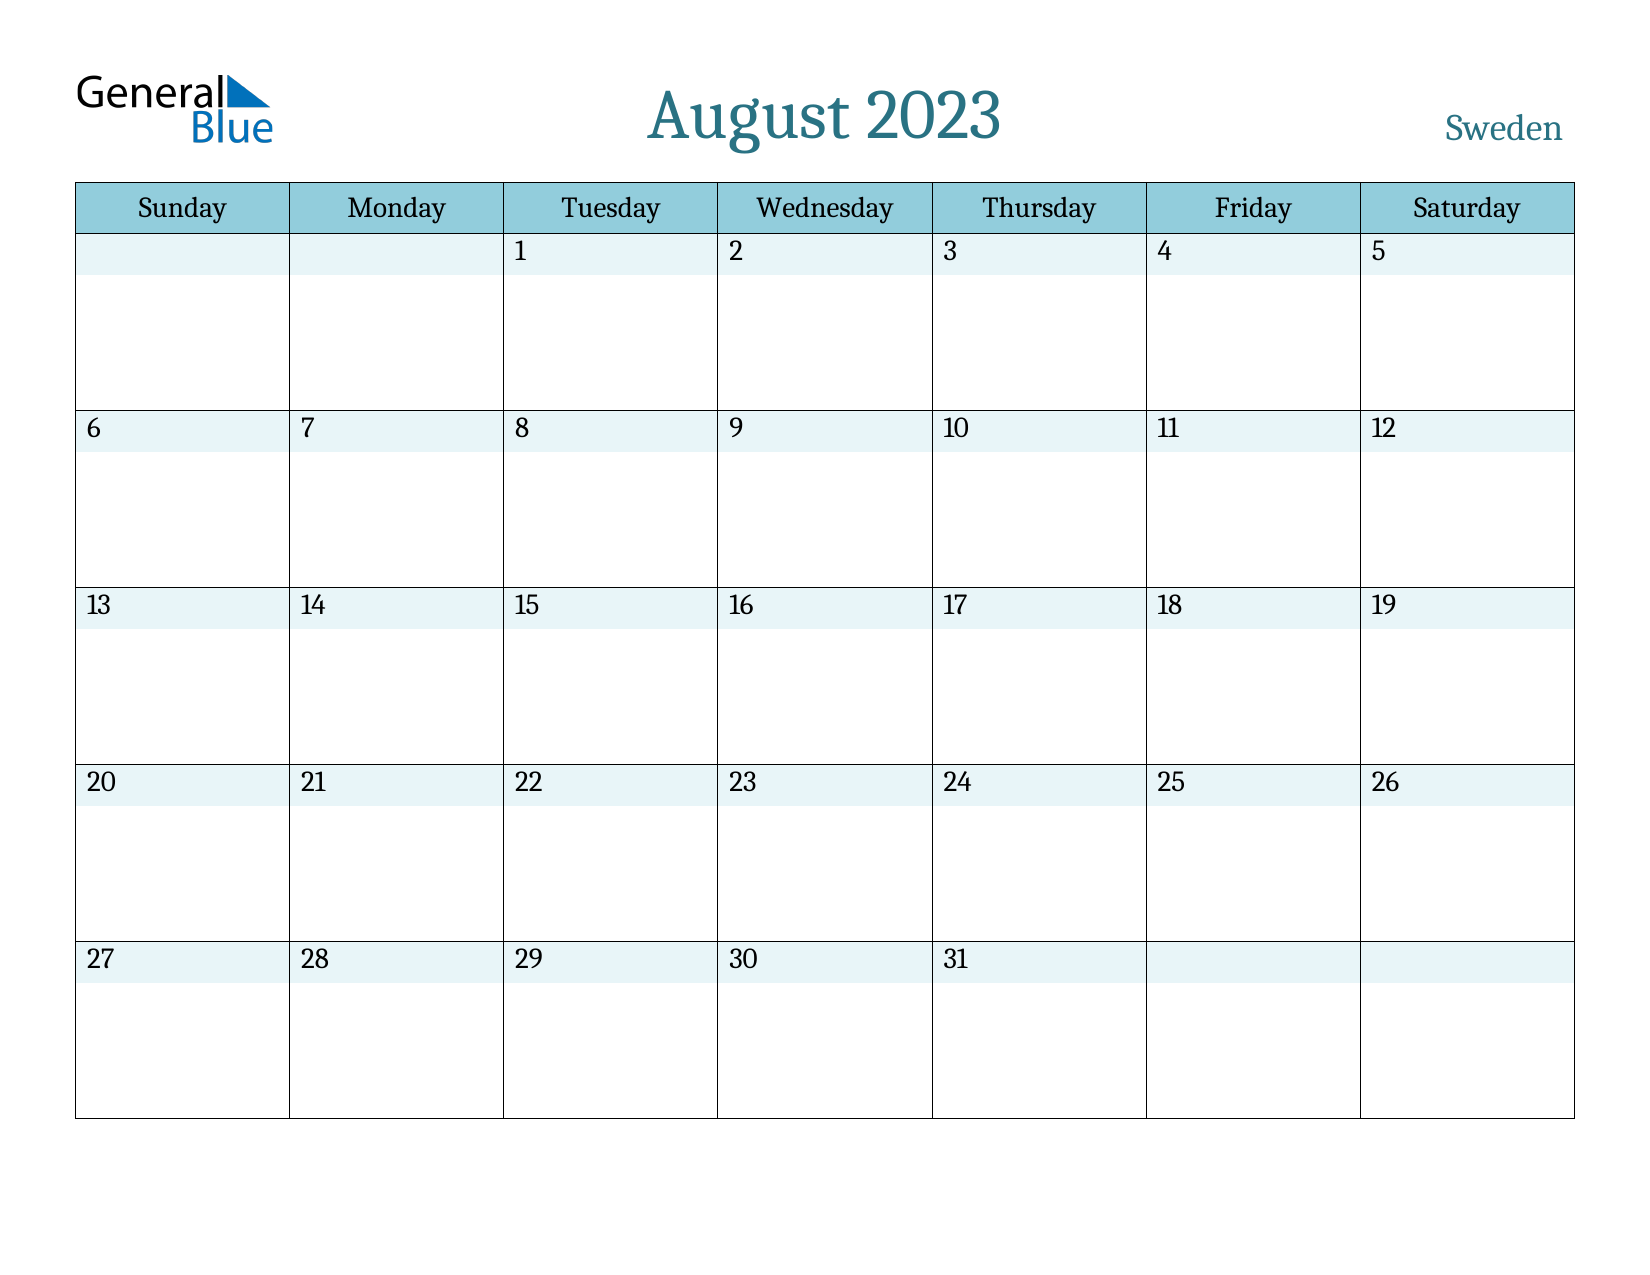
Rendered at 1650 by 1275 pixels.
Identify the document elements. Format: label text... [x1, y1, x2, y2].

table_cell 14 [290, 588, 503, 629]
table_cell Monday [290, 183, 503, 233]
table_cell [933, 629, 1146, 764]
table_cell 31 [933, 942, 1146, 983]
table_cell [504, 629, 717, 764]
table_cell [76, 452, 289, 587]
table_cell 3 [933, 234, 1146, 275]
table_cell [290, 234, 503, 275]
table_cell 11 [1147, 411, 1360, 452]
table_cell [1147, 275, 1360, 410]
table_cell [1361, 452, 1574, 587]
table_cell [718, 629, 932, 764]
table_cell 21 [290, 765, 503, 806]
table_cell 9 [718, 411, 932, 452]
table_cell [718, 452, 932, 587]
table_cell [504, 806, 717, 941]
table_cell 29 [504, 942, 717, 983]
table_cell [504, 275, 717, 410]
table_cell [718, 806, 932, 941]
table_cell Friday [1147, 183, 1360, 233]
table_cell [933, 275, 1146, 410]
table_cell 23 [718, 765, 932, 806]
table_cell 13 [76, 588, 289, 629]
table_cell [1147, 942, 1360, 983]
table_cell Saturday [1361, 183, 1574, 233]
table_cell [1147, 452, 1360, 587]
table_cell 6 [76, 411, 289, 452]
table_cell [1361, 275, 1574, 410]
table_cell [1147, 983, 1360, 1118]
table_cell [1147, 806, 1360, 941]
table_cell [290, 629, 503, 764]
table_cell 4 [1147, 234, 1360, 275]
table_cell [504, 983, 717, 1118]
table_cell 19 [1361, 588, 1574, 629]
table_cell [76, 275, 289, 410]
table_cell [1361, 983, 1574, 1118]
table_cell 8 [504, 411, 717, 452]
table_cell 25 [1147, 765, 1360, 806]
picture [77, 75, 273, 143]
table_cell 20 [76, 765, 289, 806]
table_cell 24 [933, 765, 1146, 806]
table_cell [76, 983, 289, 1118]
table_cell 10 [933, 411, 1146, 452]
table_cell [933, 806, 1146, 941]
table_cell Wednesday [718, 183, 932, 233]
table_cell [76, 234, 289, 275]
table_header [76, 75, 503, 182]
table_cell 7 [290, 411, 503, 452]
table_cell 30 [718, 942, 932, 983]
table_cell 28 [290, 942, 503, 983]
table_header Sweden [1146, 75, 1574, 182]
table_cell [1361, 806, 1574, 941]
table_cell [290, 983, 503, 1118]
table_cell 1 [504, 234, 717, 275]
table_cell [504, 452, 717, 587]
table_cell 27 [76, 942, 289, 983]
table_cell [290, 452, 503, 587]
table_cell Tuesday [504, 183, 717, 233]
table_cell 12 [1361, 411, 1574, 452]
table_cell [718, 275, 932, 410]
table_cell [290, 806, 503, 941]
table_cell 16 [718, 588, 932, 629]
table_cell Sunday [76, 183, 289, 233]
table_cell [76, 629, 289, 764]
table_cell 2 [718, 234, 932, 275]
table_cell [290, 275, 503, 410]
table_cell [1147, 629, 1360, 764]
table_cell 15 [504, 588, 717, 629]
table_cell [76, 806, 289, 941]
table_cell Thursday [933, 183, 1146, 233]
table_cell [933, 983, 1146, 1118]
table_cell 18 [1147, 588, 1360, 629]
table_cell [718, 983, 932, 1118]
table_cell 5 [1361, 234, 1574, 275]
table_cell [1361, 942, 1574, 983]
table_cell 22 [504, 765, 717, 806]
table_cell 26 [1361, 765, 1574, 806]
table_cell 17 [933, 588, 1146, 629]
table_cell [1361, 629, 1574, 764]
table_header August 2023 [504, 75, 1146, 182]
table_cell [933, 452, 1146, 587]
